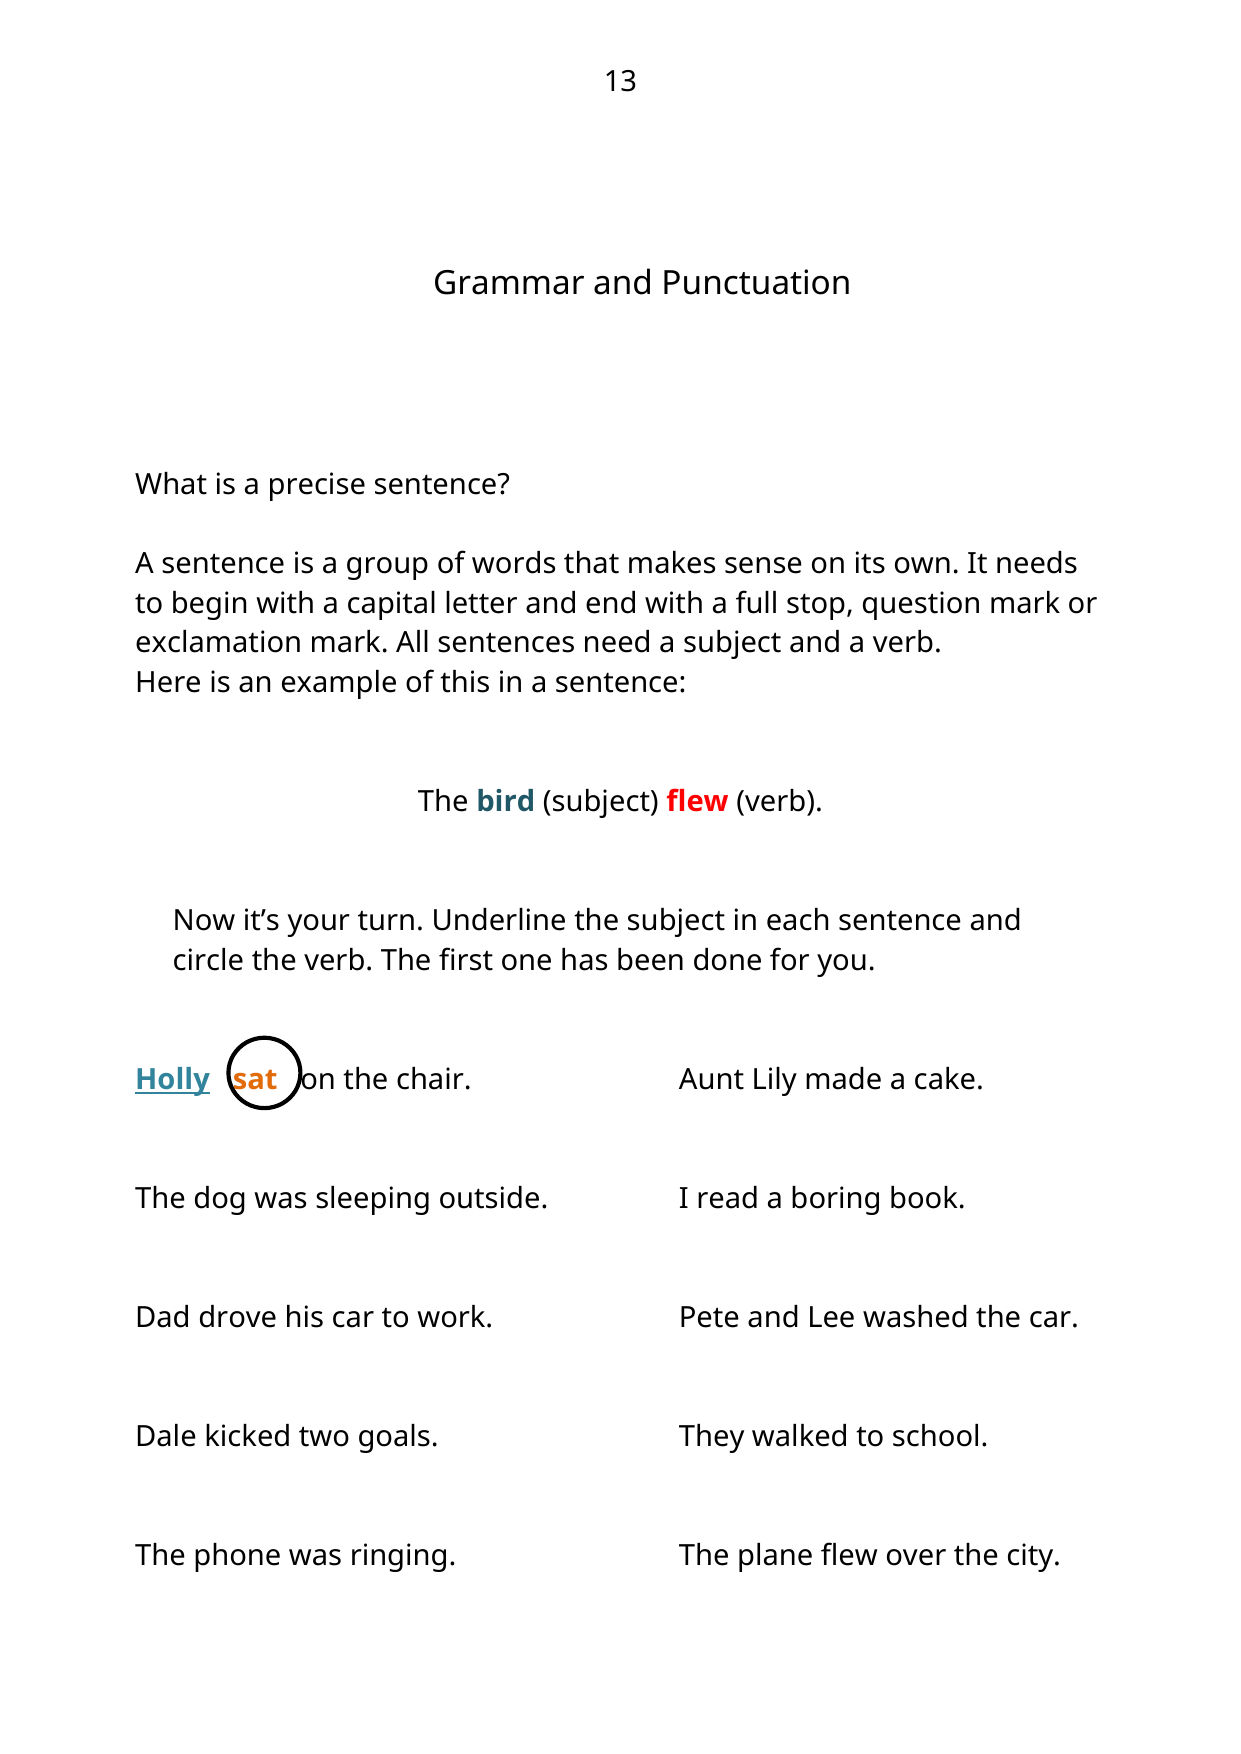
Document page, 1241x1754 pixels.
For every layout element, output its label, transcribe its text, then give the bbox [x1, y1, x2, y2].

text The bird (subject) flew (verb). [135, 781, 1105, 820]
text The dog was sleeping outside. I read a boring book. [135, 1177, 1110, 1217]
text Now it’s your turn. Underline the subject in each sentence and circle the verb. The first one has been done for you. [172, 899, 1072, 979]
text Holly sat on the chair. Aunt Lily made a cake. [135, 1058, 235, 1098]
text Holly sat on the chair. Aunt Lily made a cake. [294, 1058, 1110, 1098]
text The phone was ringing. The plane flew over the city. [135, 1534, 1110, 1574]
text Here is an example of this in a sentence: [135, 661, 1105, 701]
text Dad drove his car to work. Pete and Lee washed the car. [135, 1296, 1110, 1336]
text What is a precise sentence? [135, 463, 1072, 503]
text A sentence is a group of words that makes sense on its own. It needs to begin with a capital letter and end with a full stop, question mark or exclamation mark. All sentences need a subject and a verb. [135, 542, 1105, 661]
text Dale kicked two goals. They walked to school. [135, 1416, 1110, 1455]
text Grammar and Punctuation [152, 259, 1018, 304]
